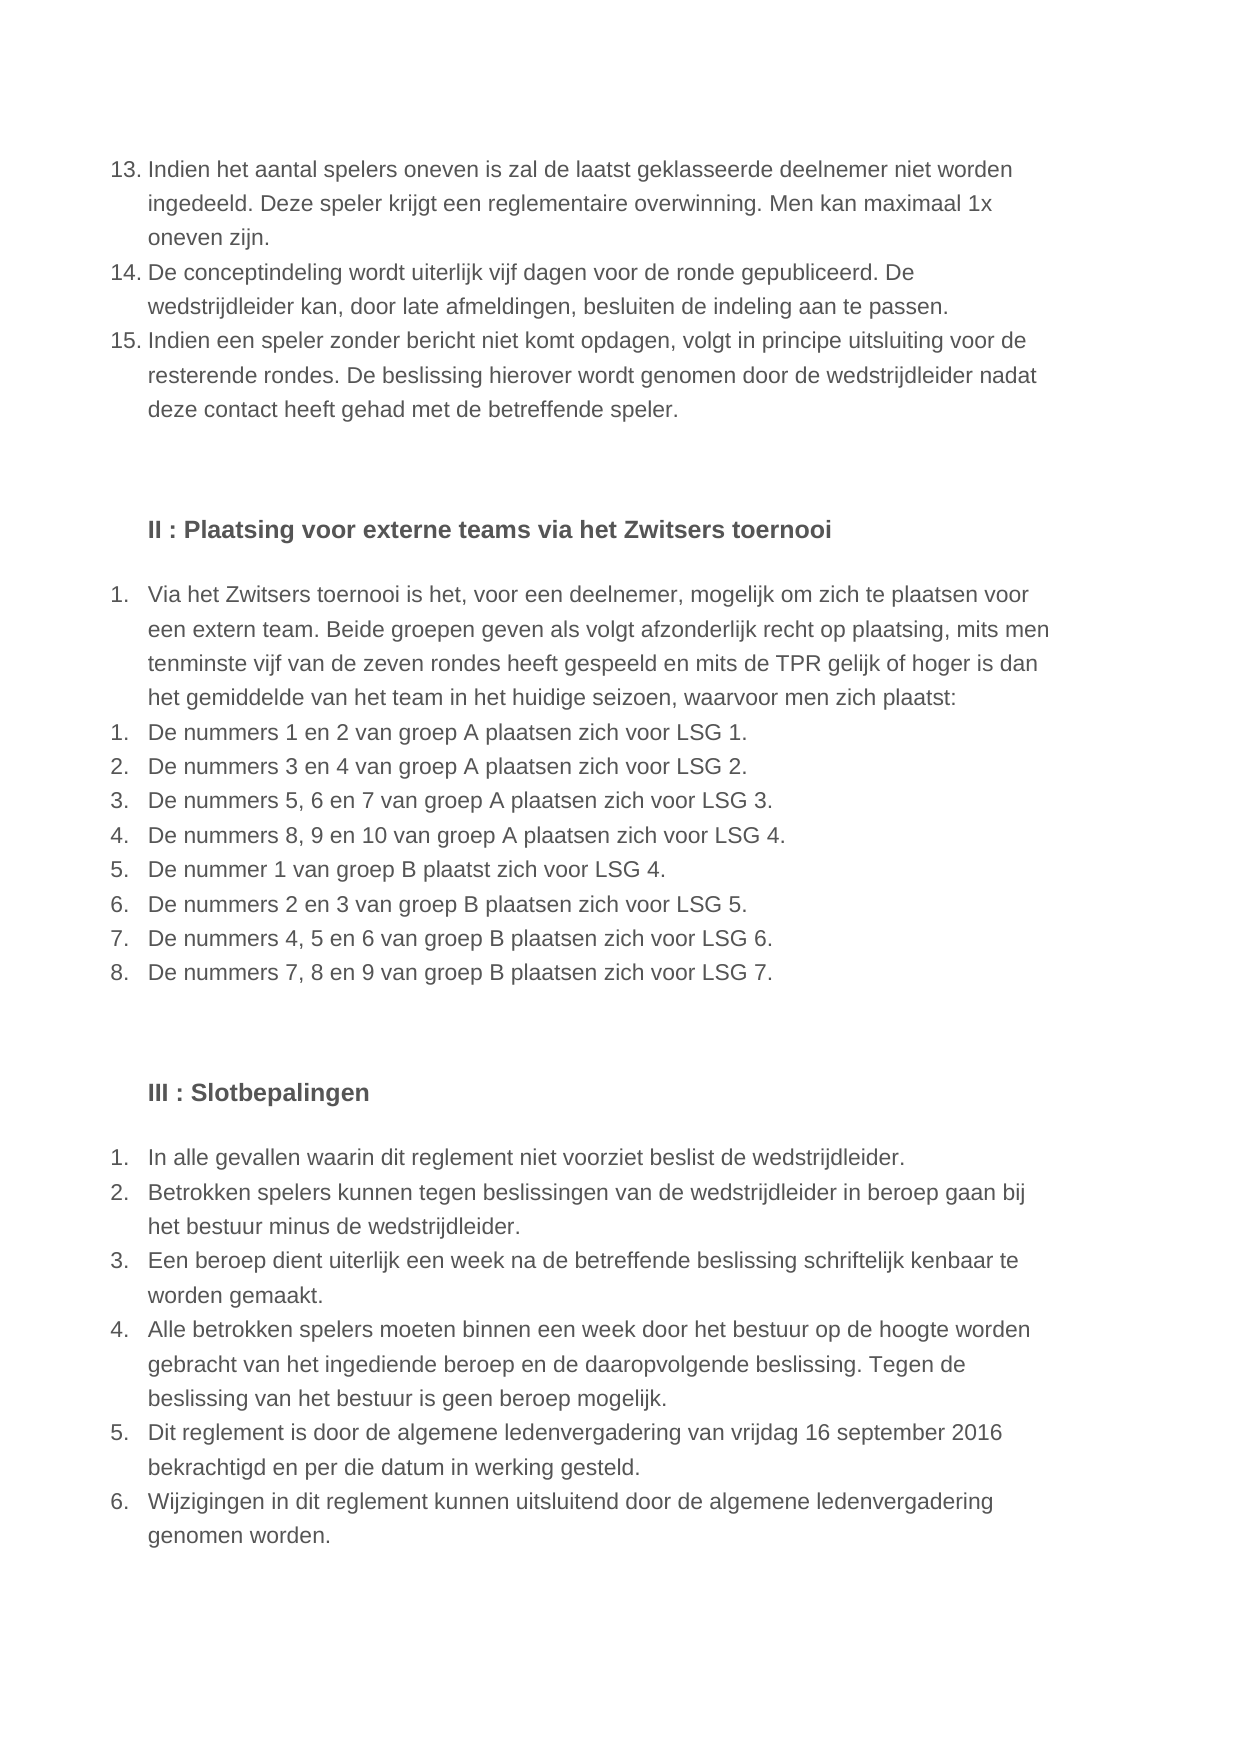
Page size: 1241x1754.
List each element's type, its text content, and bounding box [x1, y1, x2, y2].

list Indien het aantal spelers oneven is zal de laatst geklasseerde deelnemer niet worden ingedeeld. Deze speler krijgt een reglementaire overwinning. Men kan maximaal 1x oneven zijn. [148, 148, 1093, 251]
list Dit reglement is door de algemene ledenvergadering van vrijdag 16 september 2016 bekrachtigd en per die datum in werking gesteld. [148, 1411, 1093, 1480]
list De nummers 7, 8 en 9 van groep B plaatsen zich voor LSG 7. [148, 951, 1093, 986]
list Via het Zwitsers toernooi is het, voor een deelnemer, mogelijk om zich te plaatsen voor een extern team. Beide groepen geven als volgt afzonderlijk recht op plaatsing, mits men tenminste vijf van de zeven rondes heeft gespeeld en mits de TPR gelijk of hoger is dan het gemiddelde van het team in het huidige seizoen, waarvoor men zich plaatst: [110, 573, 1055, 711]
list Alle betrokken spelers moeten binnen een week door het bestuur op de hoogte worden gebracht van het ingediende beroep en de daaropvolgende beslissing. Tegen de beslissing van het bestuur is geen beroep mogelijk. [148, 1308, 1093, 1411]
list De nummers 2 en 3 van groep B plaatsen zich voor LSG 5. [148, 883, 1093, 917]
list In alle gevallen waarin dit reglement niet voorziet beslist de wedstrijdleider. [110, 1136, 1055, 1171]
list De nummers 4, 5 en 6 van groep B plaatsen zich voor LSG 6. [148, 917, 1093, 951]
list Een beroep dient uiterlijk een week na de betreffende beslissing schriftelijk kenbaar te worden gemaakt. [148, 1239, 1093, 1308]
list Betrokken spelers kunnen tegen beslissingen van de wedstrijdleider in beroep gaan bij het bestuur minus de wedstrijdleider. [148, 1171, 1093, 1239]
list De nummer 1 van groep B plaatst zich voor LSG 4. [148, 848, 1093, 883]
text III : Slotbepalingen [148, 1078, 1093, 1107]
list De nummers 8, 9 en 10 van groep A plaatsen zich voor LSG 4. [148, 814, 1093, 848]
list Indien een speler zonder bericht niet komt opdagen, volgt in principe uitsluiting voor de resterende rondes. De beslissing hierover wordt genomen door de wedstrijdleider nadat deze contact heeft gehad met de betreffende speler. [148, 319, 1093, 423]
text II : Plaatsing voor externe teams via het Zwitsers toernooi [148, 515, 1093, 544]
list De conceptindeling wordt uiterlijk vijf dagen voor de ronde gepubliceerd. De wedstrijdleider kan, door late afmeldingen, besluiten de indeling aan te passen. [148, 251, 1093, 319]
list De nummers 3 en 4 van groep A plaatsen zich voor LSG 2. [148, 745, 1093, 779]
list De nummers 1 en 2 van groep A plaatsen zich voor LSG 1. [148, 711, 1093, 745]
list De nummers 5, 6 en 7 van groep A plaatsen zich voor LSG 3. [148, 779, 1093, 814]
list Wijzigingen in dit reglement kunnen uitsluitend door de algemene ledenvergadering genomen worden. [148, 1480, 1093, 1549]
